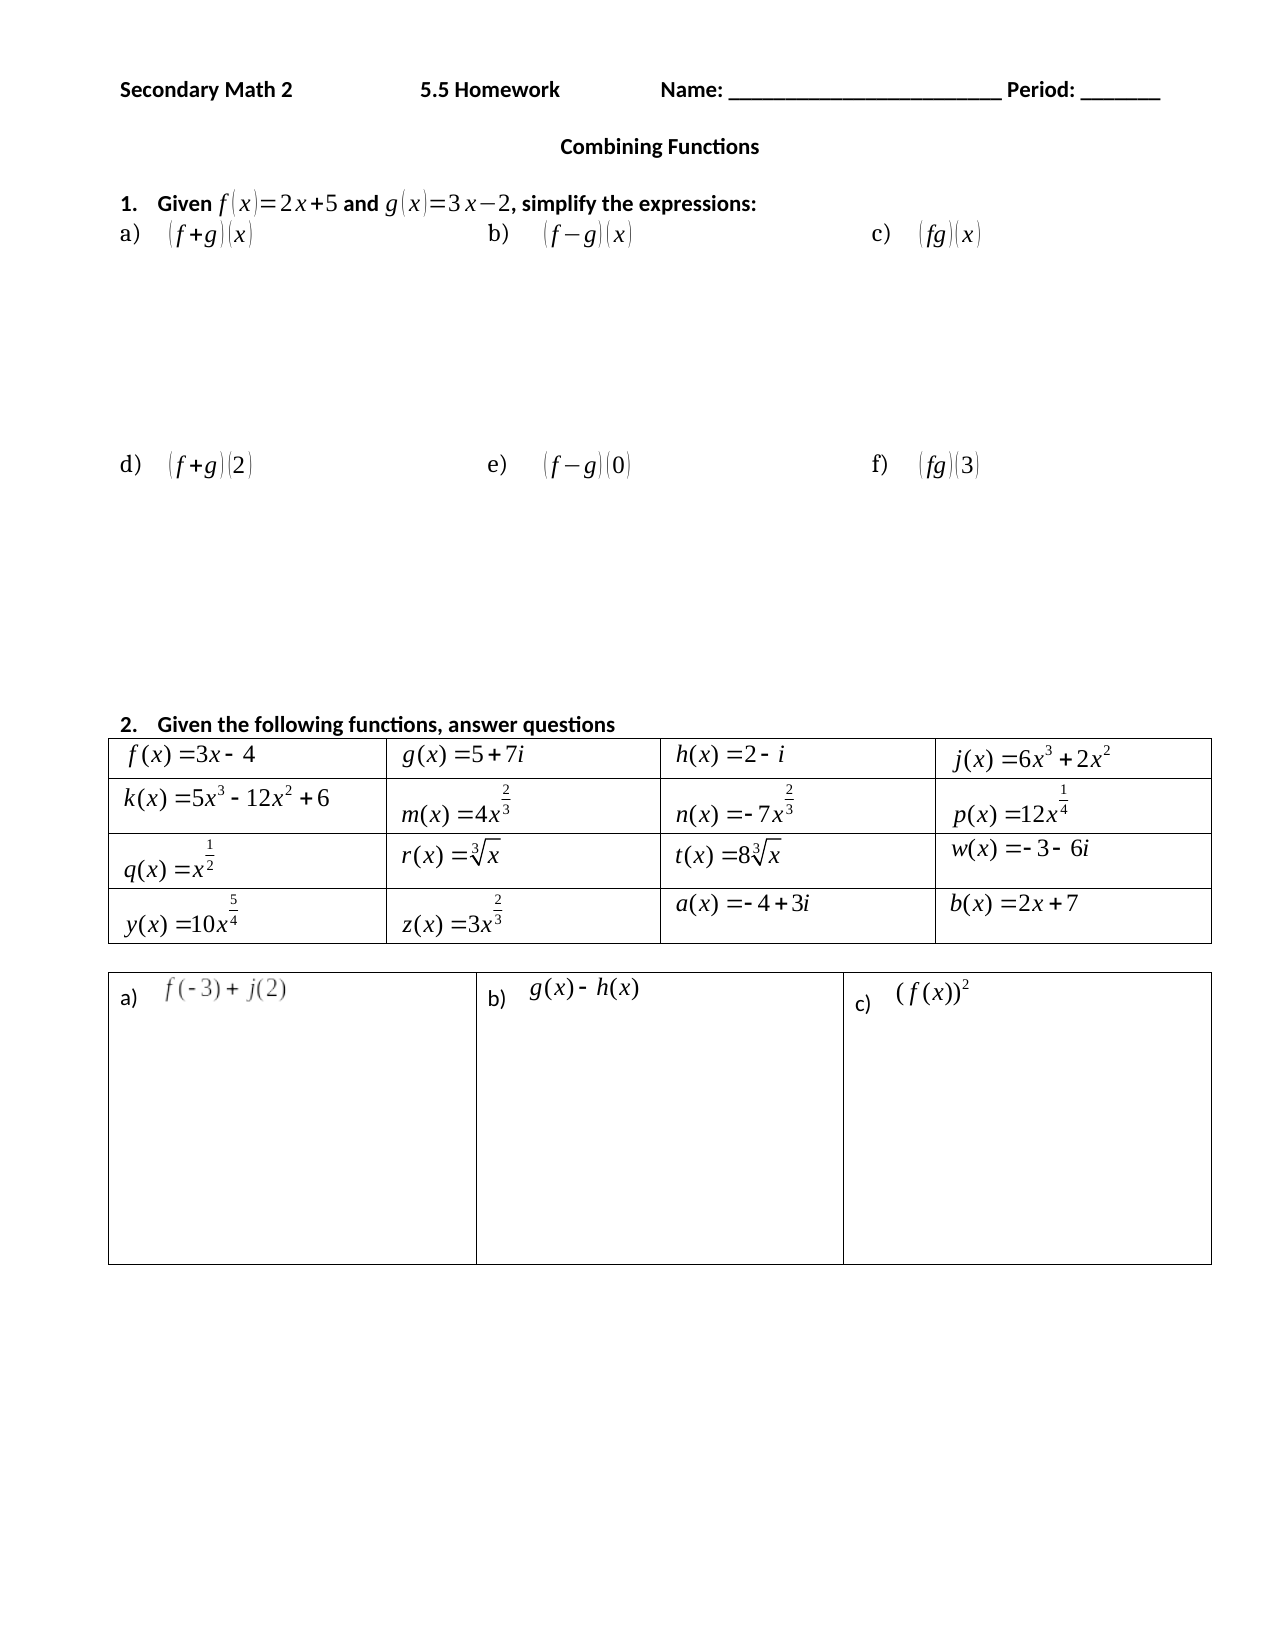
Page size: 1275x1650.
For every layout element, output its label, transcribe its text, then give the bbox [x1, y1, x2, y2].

table_cell [936, 834, 1211, 888]
list Given the following functions, answer questions [120, 710, 1200, 738]
text Secondary Math 2 5.5 Homework Name: ________________________ Period: _______ [120, 75, 1200, 103]
table_cell [936, 779, 1211, 833]
table_header [109, 973, 476, 1264]
table_header [532, 219, 860, 450]
table_header [908, 219, 1226, 450]
list Given and , simplify the expressions: [120, 188, 1200, 218]
table_cell [936, 889, 1211, 943]
table_cell f) [860, 450, 907, 682]
table_header [936, 739, 1211, 778]
table_cell [109, 779, 386, 833]
table_cell [661, 889, 935, 943]
table_cell [387, 834, 660, 888]
text Combining Functions [120, 132, 1200, 160]
table_header [387, 739, 660, 778]
table_cell [661, 834, 935, 888]
table_cell [387, 779, 660, 833]
table_cell [908, 450, 1226, 682]
table_cell [532, 450, 860, 682]
table_cell d) [109, 450, 157, 682]
table_header [844, 973, 1211, 1264]
table_header c) [860, 219, 907, 450]
table_header [477, 973, 843, 1264]
table_header b) [476, 219, 532, 450]
table_cell [109, 889, 386, 943]
table_header [661, 739, 935, 778]
table_header [109, 739, 386, 778]
table_cell [387, 889, 660, 943]
table_cell [109, 834, 386, 888]
table_cell [661, 779, 935, 833]
table_cell e) [476, 450, 532, 682]
table_header a) [109, 219, 157, 450]
table_cell [157, 450, 476, 682]
table_header [157, 219, 476, 450]
